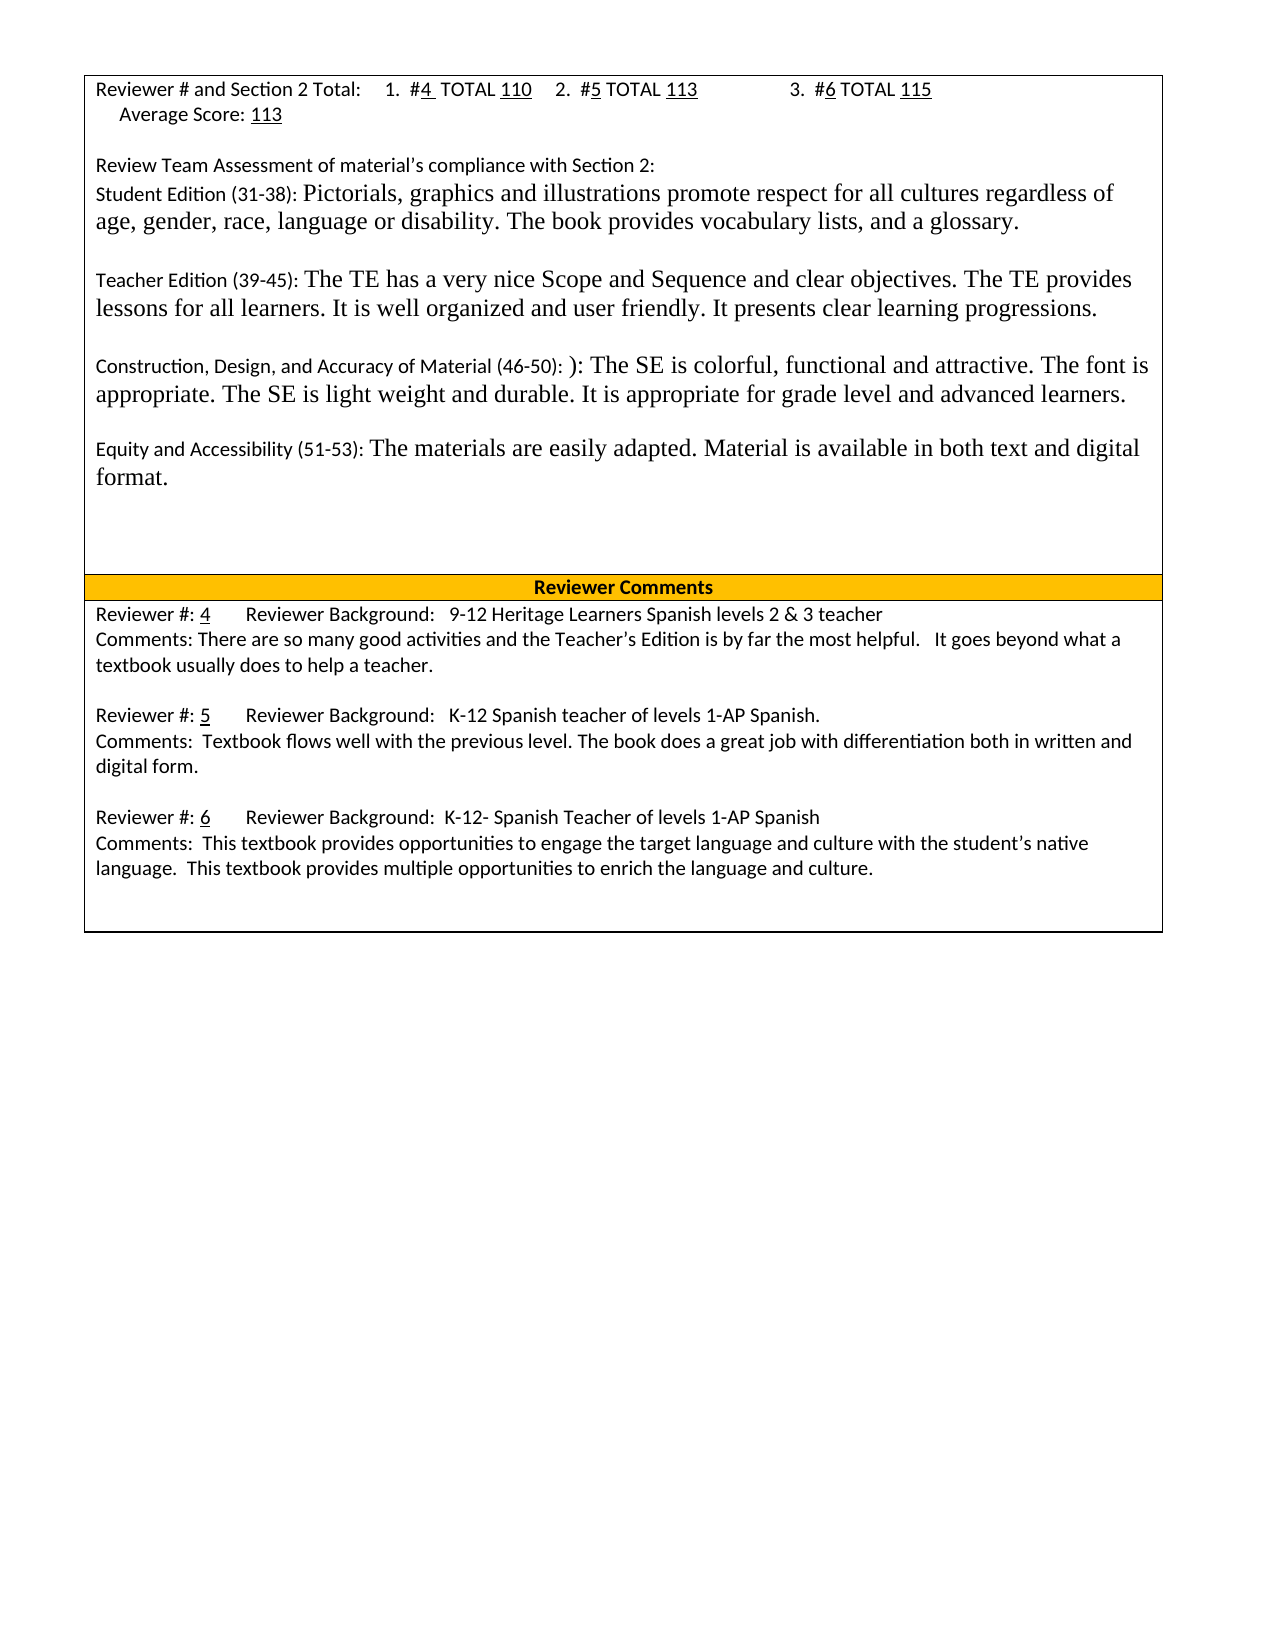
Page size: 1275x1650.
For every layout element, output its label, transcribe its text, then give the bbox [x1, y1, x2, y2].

table_cell Reviewer Comments [85, 575, 1162, 600]
table_cell Reviewer # and Section 2 Total: 1. #4 TOTAL 110 2. #5 TOTAL 113 3. #6 TOTAL 115 Average Score: 113 Review Team Assessment of material’s compliance with Section 2: Student Edition (31-38): Pictorials, graphics and illustrations promote respect for all cultures regardless of age, gender, race, language or disability. The book provides vocabulary lists, and a glossary. Teacher Edition (39-45): The TE has a very nice Scope and Sequence and clear objectives. The TE provides lessons for all learners. It is well organized and user friendly. It presents clear learning progressions. Construction, Design, and Accuracy of Material (46-50): ): The SE is colorful, functional and attractive. The font is appropriate. The SE is light weight and durable. It is appropriate for grade level and advanced learners. Equity and Accessibility (51-53): The materials are easily adapted. Material is available in both text and digital format. [85, 76, 1162, 573]
table_cell Reviewer #: 4 Reviewer Background: 9-12 Heritage Learners Spanish levels 2 & 3 teacher Comments: There are so many good activities and the Teacher’s Edition is by far the most helpful. It goes beyond what a textbook usually does to help a teacher. Reviewer #: 5 Reviewer Background: K-12 Spanish teacher of levels 1-AP Spanish. Comments: Textbook flows well with the previous level. The book does a great job with differentiation both in written and digital form. Reviewer #: 6 Reviewer Background: K-12- Spanish Teacher of levels 1-AP Spanish Comments: This textbook provides opportunities to engage the target language and culture with the student’s native language. This textbook provides multiple opportunities to enrich the language and culture. [85, 601, 1162, 931]
